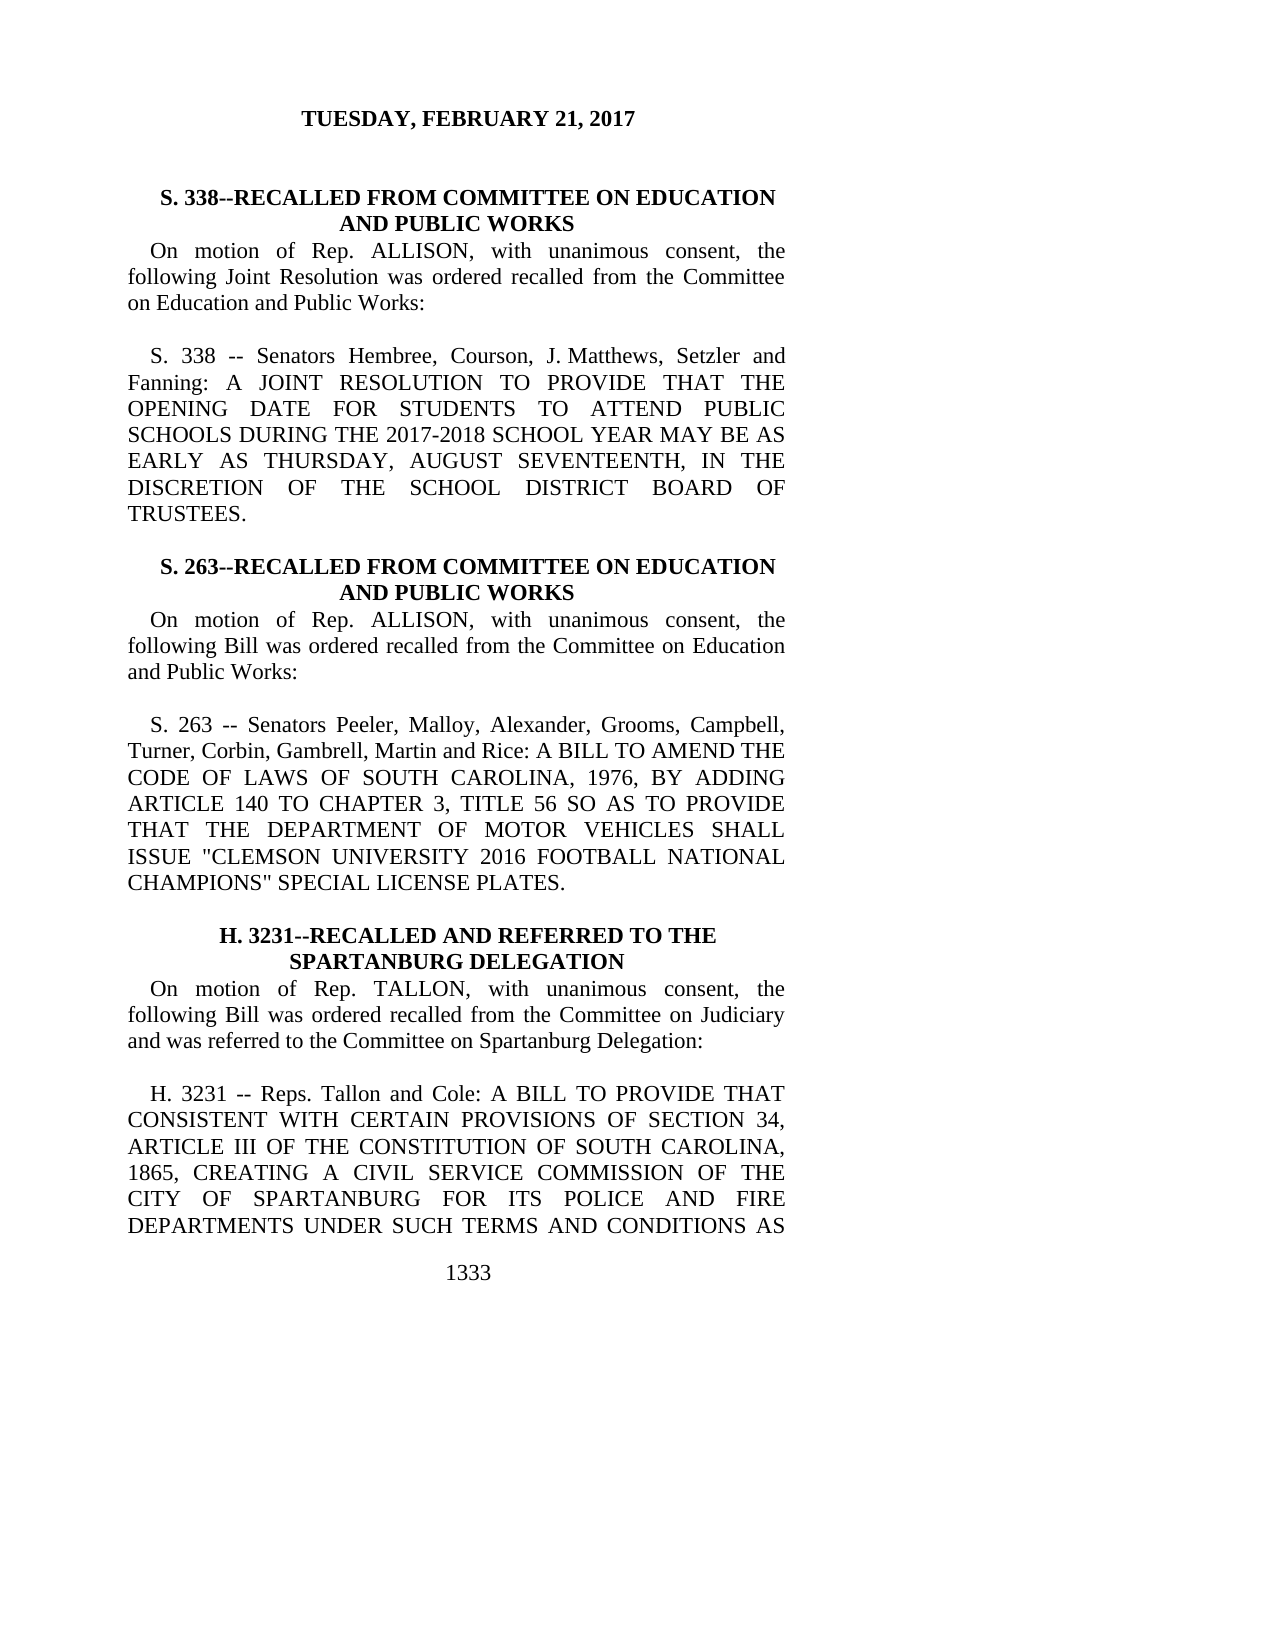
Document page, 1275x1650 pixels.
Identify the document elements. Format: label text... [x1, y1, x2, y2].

text S. 338--RECALLED FROM COMMITTEE ON EDUCATION AND PUBLIC WORKS [127, 184, 786, 237]
text On motion of Rep. ALLISON, with unanimous consent, the following Joint Resolution was ordered recalled from the Committee on Education and Public Works: [127, 237, 786, 316]
text H. 3231--RECALLED AND REFERRED TO THE SPARTANBURG DELEGATION [127, 922, 786, 975]
text S. 338 -- Senators Hembree, Courson, J. Matthews, Setzler and Fanning: A JOINT RESOLUTION TO PROVIDE THAT THE OPENING DATE FOR STUDENTS TO ATTEND PUBLIC SCHOOLS DURING THE 2017-2018 SCHOOL YEAR MAY BE AS EARLY AS THURSDAY, AUGUST SEVENTEENTH, IN THE DISCRETION OF THE SCHOOL DISTRICT BOARD OF TRUSTEES. [127, 342, 786, 527]
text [127, 1080, 786, 1238]
text On motion of Rep. TALLON, with unanimous consent, the following Bill was ordered recalled from the Committee on Judiciary and was referred to the Committee on Spartanburg Delegation: [127, 975, 786, 1054]
text S. 263 -- Senators Peeler, Malloy, Alexander, Grooms, Campbell, Turner, Corbin, Gambrell, Martin and Rice: A BILL TO AMEND THE CODE OF LAWS OF SOUTH CAROLINA, 1976, BY ADDING ARTICLE 140 TO CHAPTER 3, TITLE 56 SO AS TO PROVIDE THAT THE DEPARTMENT OF MOTOR VEHICLES SHALL ISSUE "CLEMSON UNIVERSITY 2016 FOOTBALL NATIONAL CHAMPIONS" SPECIAL LICENSE PLATES. [127, 711, 786, 896]
text S. 263--RECALLED FROM COMMITTEE ON EDUCATION AND PUBLIC WORKS [127, 553, 786, 606]
text On motion of Rep. ALLISON, with unanimous consent, the following Bill was ordered recalled from the Committee on Education and Public Works: [127, 606, 786, 685]
